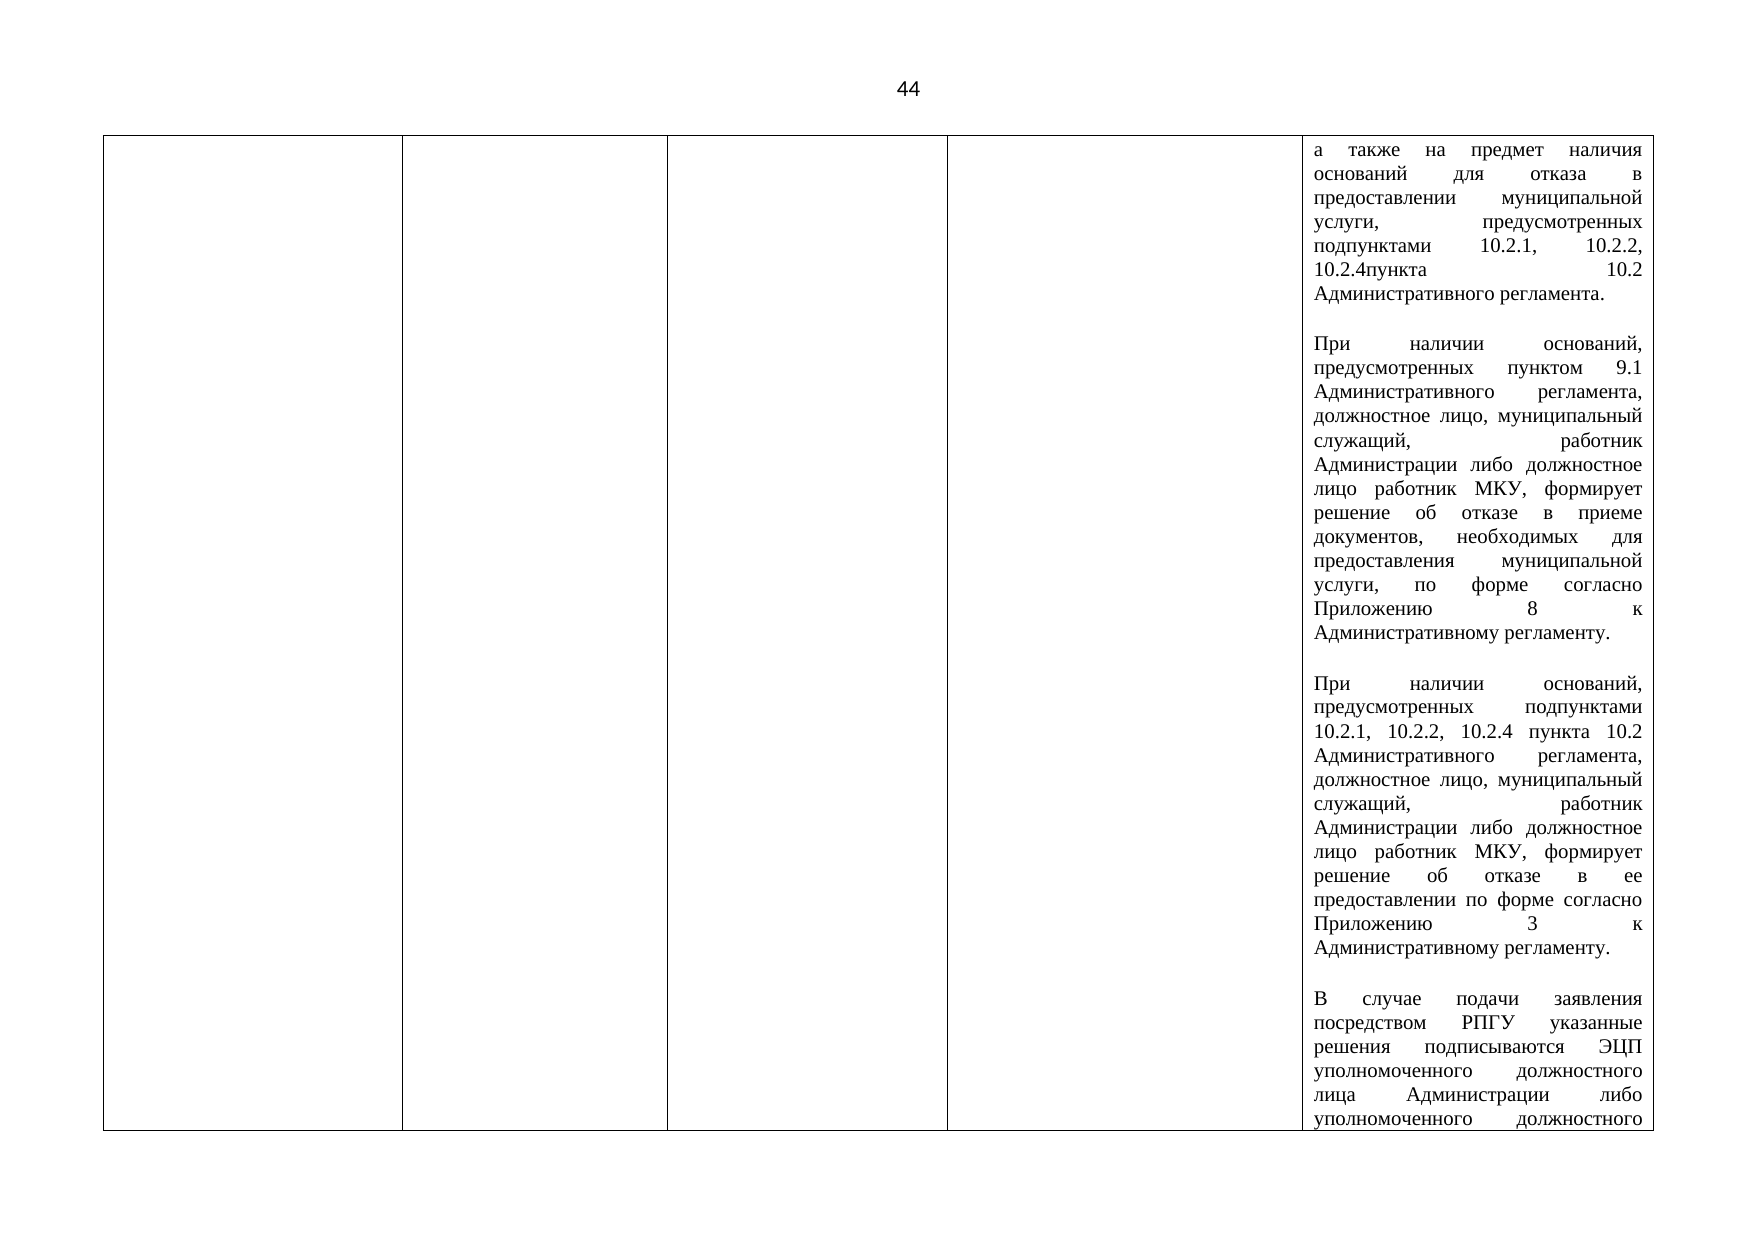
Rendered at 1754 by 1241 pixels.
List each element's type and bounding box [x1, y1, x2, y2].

table_cell [104, 136, 402, 1130]
table_cell [668, 136, 947, 1130]
table_cell [1303, 136, 1653, 1130]
table_cell [403, 136, 667, 1130]
table_cell [948, 136, 1302, 1130]
